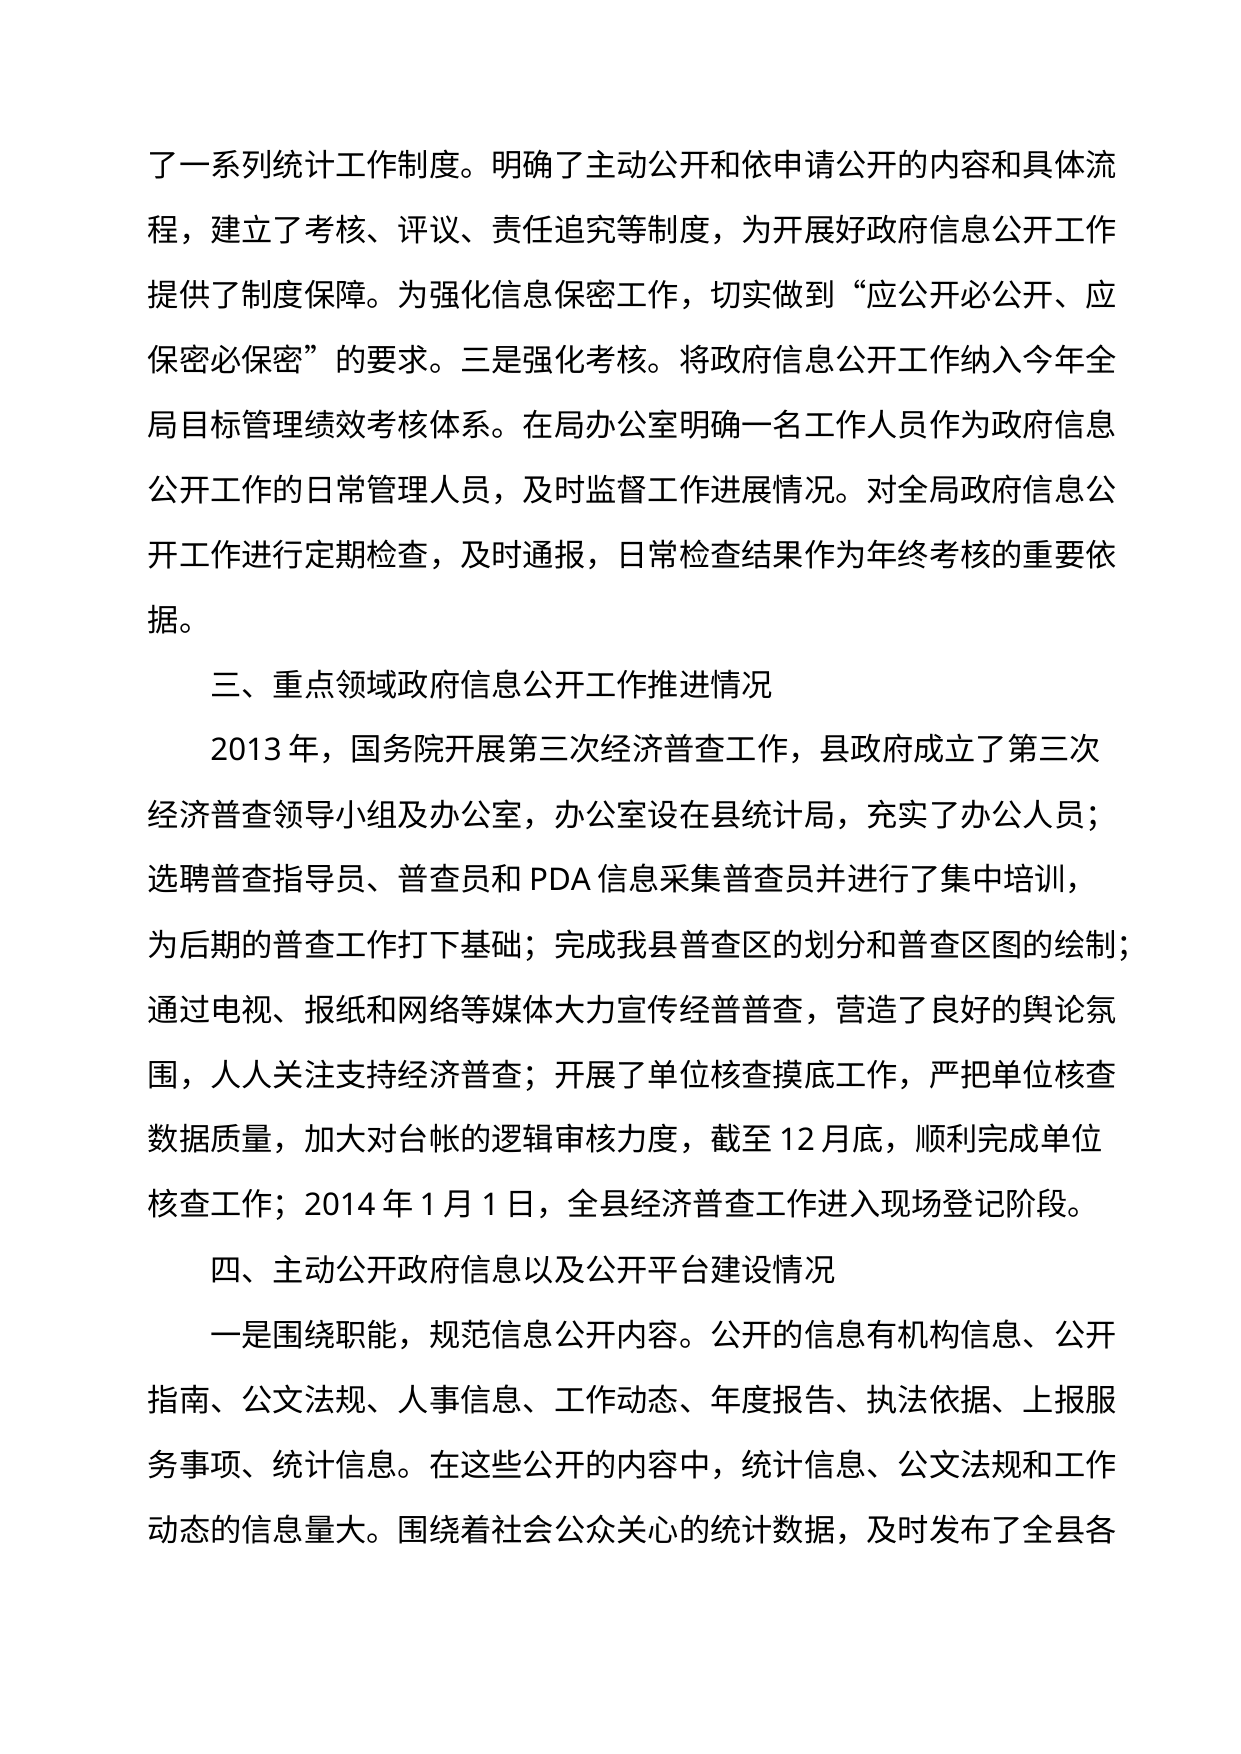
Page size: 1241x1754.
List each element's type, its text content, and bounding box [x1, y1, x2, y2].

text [148, 130, 1122, 650]
text 三、重点领域政府信息公开工作推进情况 [148, 650, 1122, 715]
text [148, 1300, 1122, 1560]
text 2013年，国务院开展第三次经济普查工作，县政府成立了第三次经济普查领导小组及办公室，办公室设在县统计局，充实了办公人员；选聘普查指导员、普查员和PDA信息采集普查员并进行了集中培训，为后期的普查工作打下基础；完成我县普查区的划分和普查区图的绘制；通过电视、报纸和网络等媒体大力宣传经普普查，营造了良好的舆论氛围，人人关注支持经济普查；开展了单位核查摸底工作，严把单位核查数据质量，加大对台帐的逻辑审核力度，截至12月底，顺利完成单位核查工作；，全县经济普查工作进入现场登记阶段。 [148, 715, 1122, 1235]
text 四、主动公开政府信息以及公开平台建设情况 [148, 1235, 1122, 1300]
